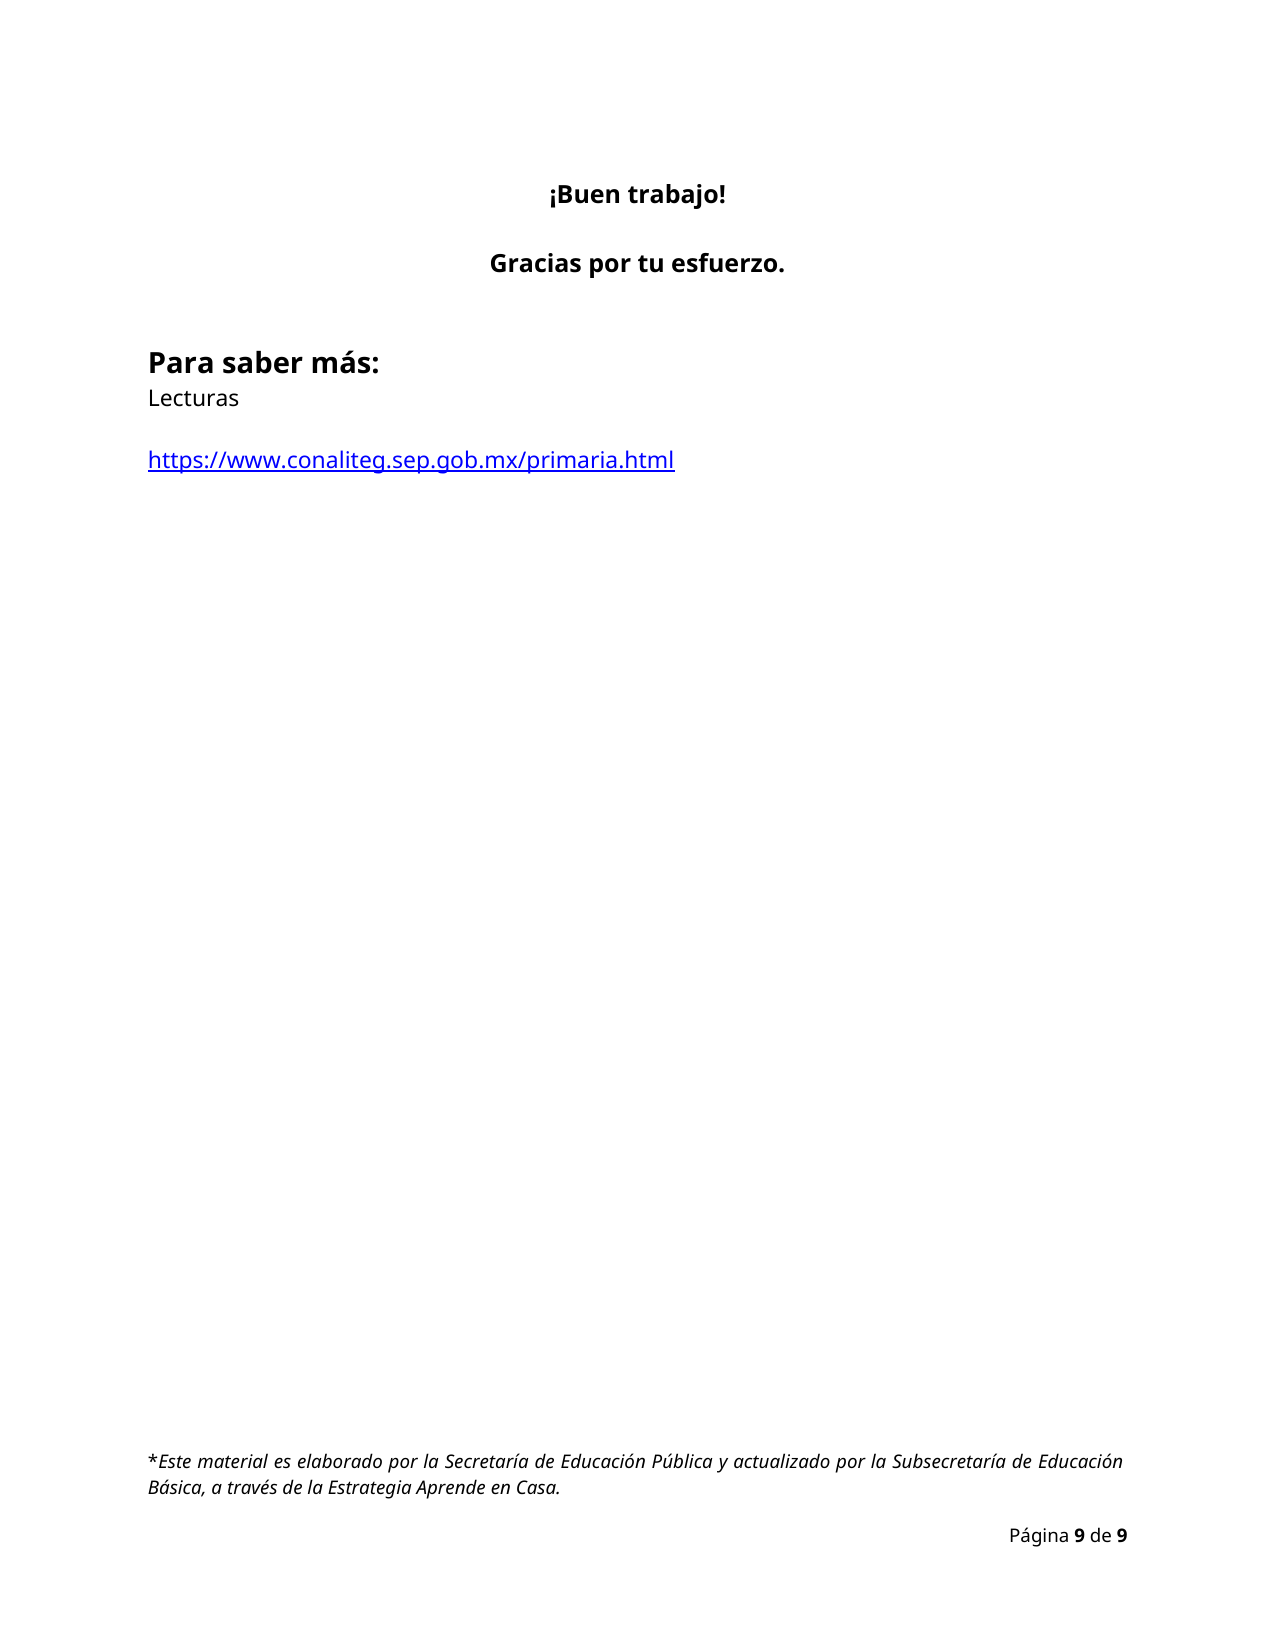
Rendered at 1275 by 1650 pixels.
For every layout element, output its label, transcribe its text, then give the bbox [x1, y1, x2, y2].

text https://www.conaliteg.sep.gob.mx/primaria.html [148, 444, 1127, 475]
text ¡Buen trabajo! [148, 177, 1127, 211]
text Gracias por tu esfuerzo. [148, 245, 1127, 279]
text Lecturas [148, 382, 1127, 413]
text Para saber más: [148, 342, 1127, 382]
